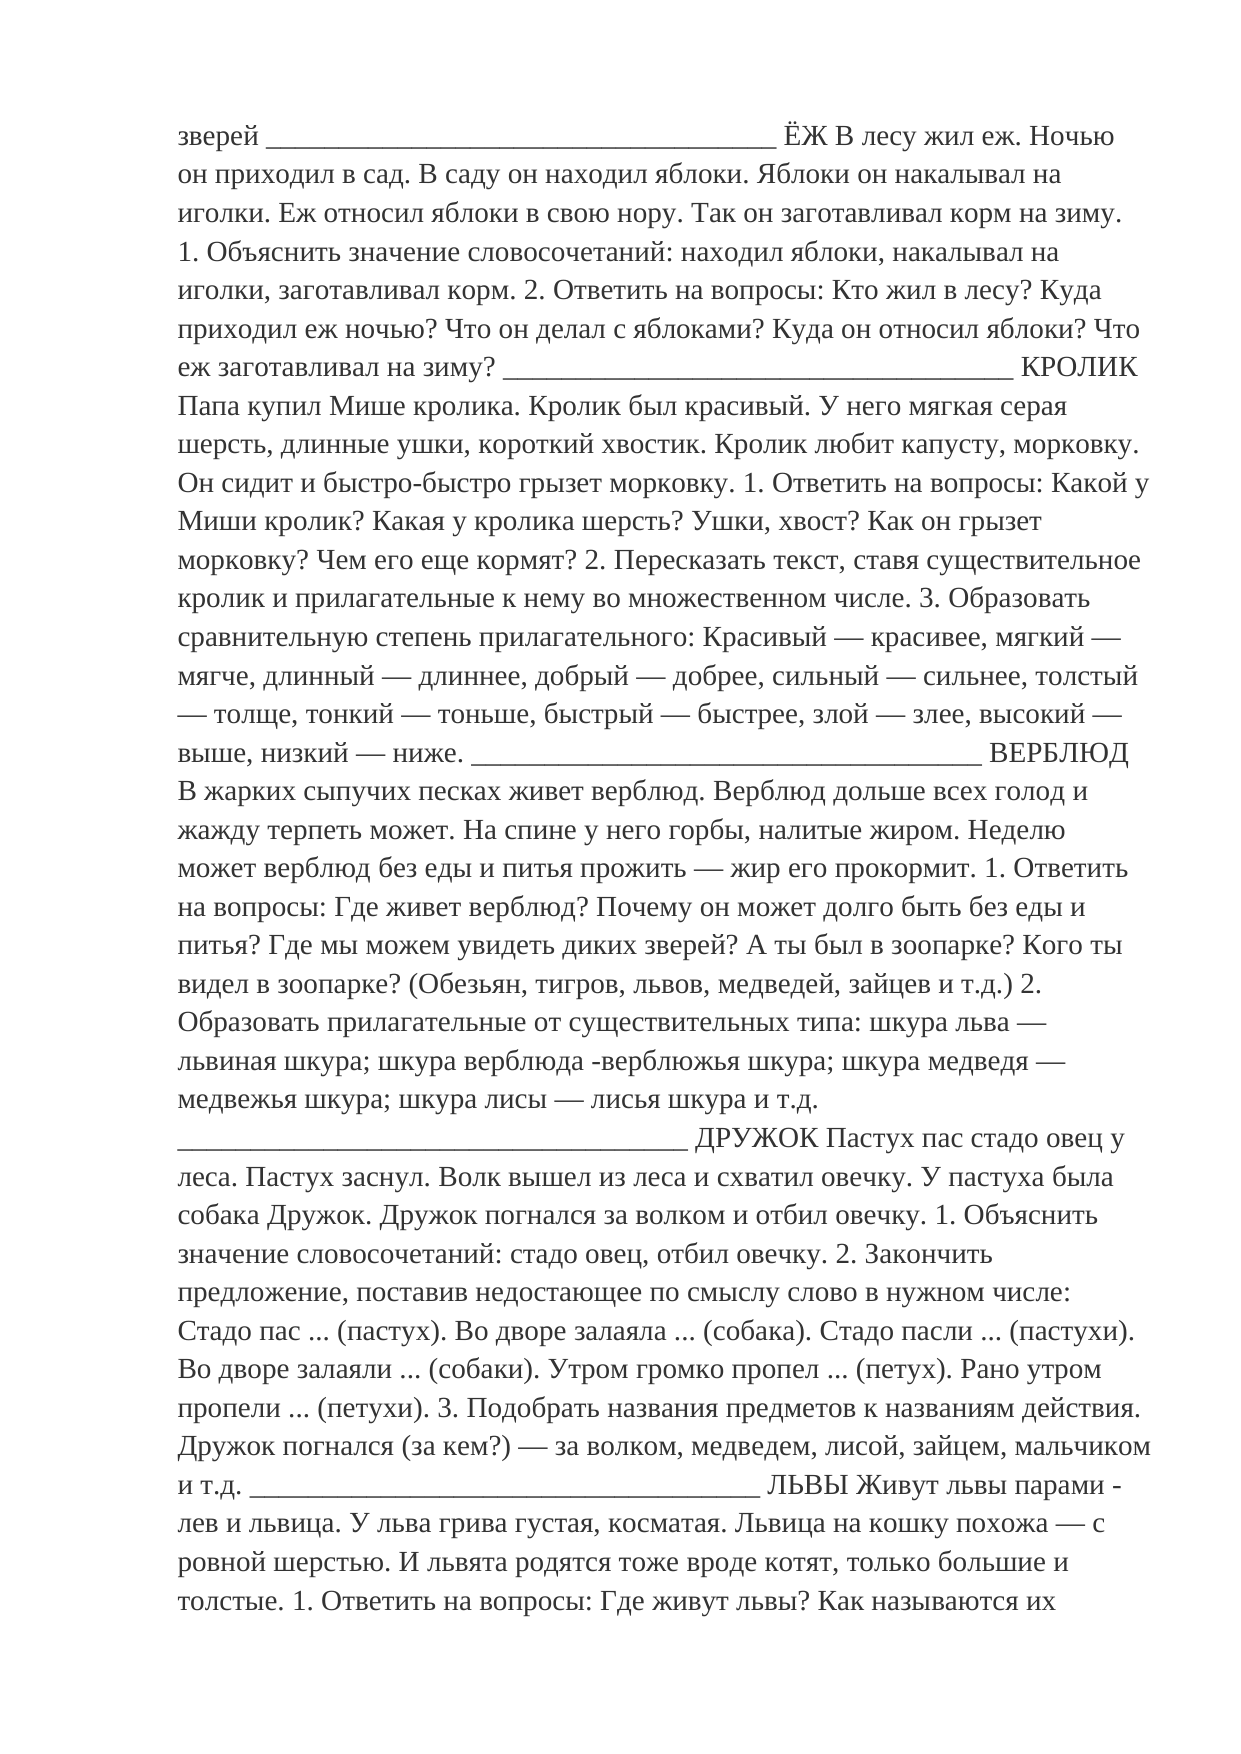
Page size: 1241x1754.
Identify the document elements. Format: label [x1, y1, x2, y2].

text [177, 118, 1152, 1616]
